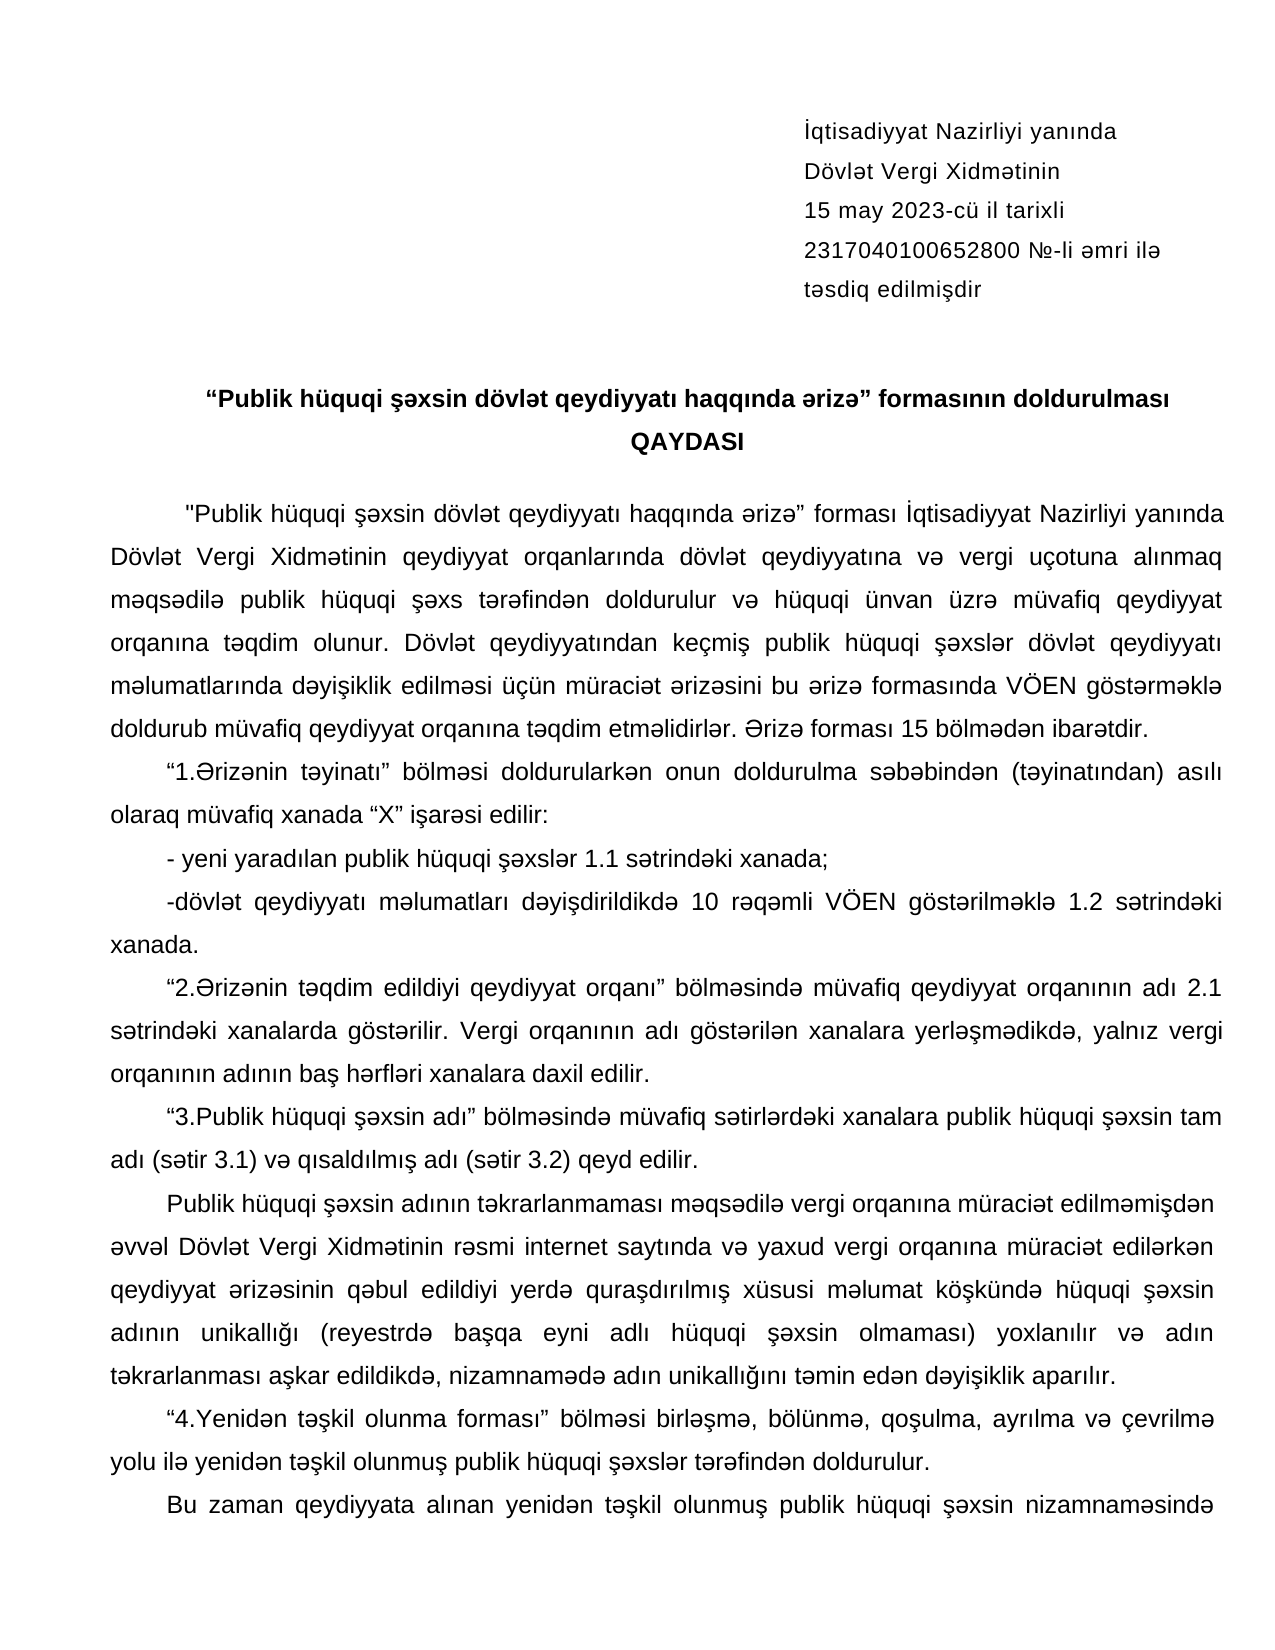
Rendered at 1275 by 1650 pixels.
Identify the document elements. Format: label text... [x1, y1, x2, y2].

subtitle “2.Ərizənin təqdim edildiyi qeydiyyat orqanı” bölməsində müvafiq qeydiyyat orqanının adı 2.1 sətrindəki xanalarda göstərilir. Vergi orqanının adı göstərilən xanalara yerləşmədikdə, yalnız vergi orqanının adının baş hərfləri xanalara daxil edilir. [110, 973, 1224, 1088]
text Publik hüquqi şəxsin adının təkrarlanmaması məqsədilə vergi orqanına müraciət edilməmişdən əvvəl Dövlət Vergi Xidmətinin rəsmi internet saytında və yaxud vergi orqanına müraciət edilərkən qeydiyyat ərizəsinin qəbul edildiyi yerdə quraşdırılmış xüsusi məlumat köşkündə hüquqi şəxsin adının unikallığı (reyestrdə başqa eyni adlı hüquqi şəxsin olmaması) yoxlanılır və adın təkrarlanması aşkar edildikdə, nizamnamədə adın unikallığını təmin edən dəyişiklik aparılır. [110, 1189, 1216, 1390]
subtitle “1.Ərizənin təyinatı” bölməsi doldurularkən onun doldurulma səbəbindən (təyinatından) asılı olaraq müvafiq xanada “X” işarəsi edilir: [110, 757, 1224, 829]
text Dövlət Vergi Xidmətinin [804, 158, 1216, 184]
text 15 may 2023-cü il tarixli 2317040100652800 №-li əmri ilə [804, 197, 1216, 263]
subtitle "Publik hüquqi şəxsin dövlət qeydiyyatı haqqında ərizə” forması İqtisadiyyat Nazirliyi yanında Dövlət Vergi Xidmətinin qeydiyyat orqanlarında dövlət qeydiyyatına və vergi uçotuna alınmaq məqsədilə publik hüquqi şəxs tərəfindən doldurulur və hüquqi ünvan üzrə müvafiq qeydiyyat orqanına təqdim olunur. Dövlət qeydiyyatından keçmiş publik hüquqi şəxslər dövlət qeydiyyatı məlumatlarında dəyişiklik edilməsi üçün müraciət ərizəsini bu ərizə formasında VÖEN göstərməklə doldurub müvafiq qeydiyyat orqanına təqdim etməlidirlər. Ərizə forması 15 bölmədən ibarətdir. [110, 499, 1224, 743]
text “4.Yenidən təşkil olunma forması” bölməsi birləşmə, bölünmə, qoşulma, ayrılma və çevrilmə yolu ilə yenidən təşkil olunmuş publik hüquqi şəxslər tərəfindən doldurulur. [110, 1404, 1216, 1476]
subtitle QAYDASI [148, 427, 1227, 456]
text təsdiq edilmişdir [804, 276, 1216, 302]
text İqtisadiyyat Nazirliyi yanında [804, 118, 1216, 144]
subtitle “3.Publik hüquqi şəxsin adı” bölməsində müvafiq sətirlərdəki xanalara publik hüquqi şəxsin tam adı (sətir 3.1) və qısaldılmış adı (sətir 3.2) qeyd edilir. [110, 1102, 1224, 1174]
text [110, 1491, 1216, 1519]
subtitle “Publik hüquqi şəxsin dövlət qeydiyyatı haqqında ərizə” formasının doldurulması [148, 384, 1226, 412]
subtitle - yeni yaradılan publik hüquqi şəxslər 1.1 sətrindəki xanada; [110, 844, 1224, 872]
subtitle -dövlət qeydiyyatı məlumatları dəyişdirildikdə 10 rəqəmli VÖEN göstərilməklə 1.2 sətrindəki xanada. [110, 887, 1224, 959]
